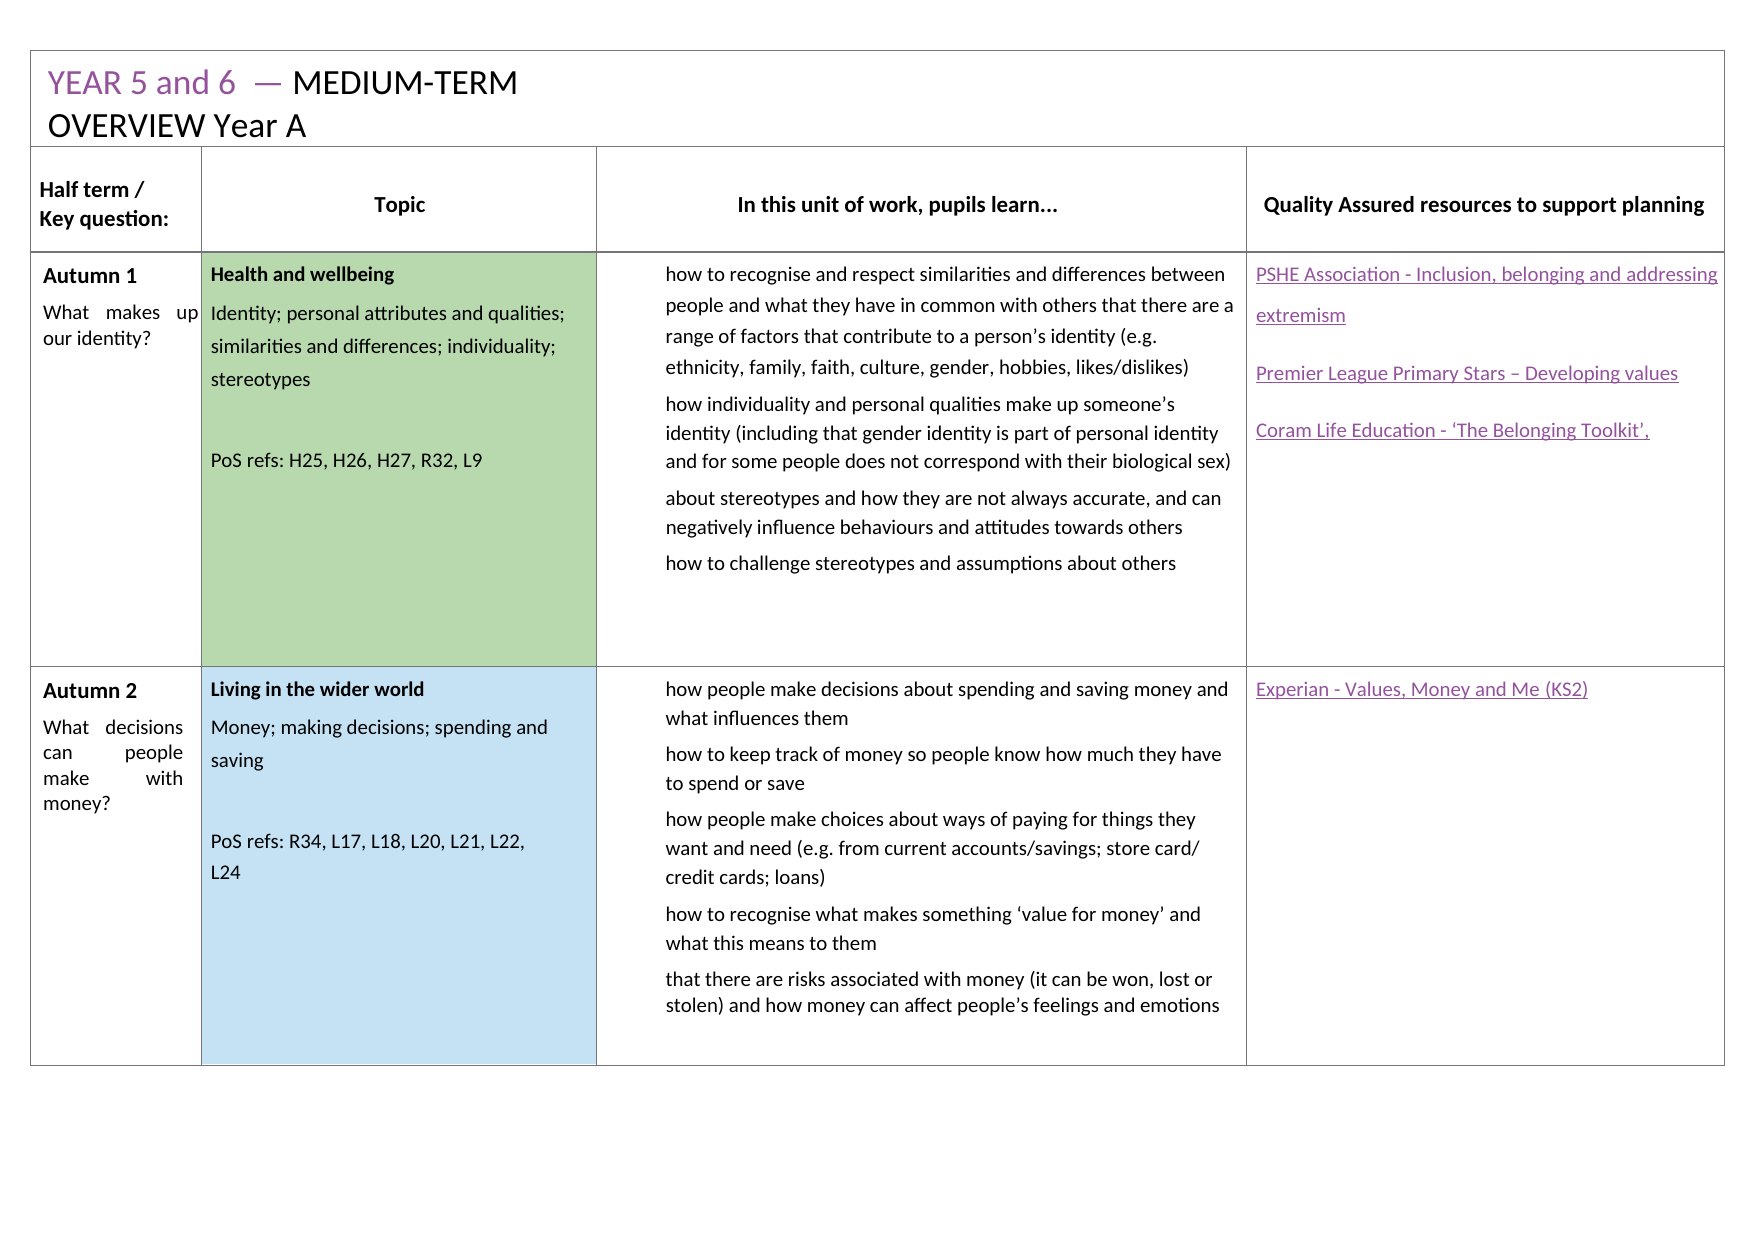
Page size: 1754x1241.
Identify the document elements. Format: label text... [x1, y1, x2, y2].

table_cell Autumn 1 What makes up our identity? [31, 253, 201, 666]
table_cell PSHE Association - Inclusion, belonging and addressing extremism Premier League Primary Stars – Developing values Coram Life Education - ‘The Belonging Toolkit’, [1247, 253, 1724, 666]
table_cell Quality Assured resources to support planning [1247, 147, 1724, 251]
table_cell [597, 667, 665, 1064]
table_cell Topic [202, 147, 596, 251]
table_cell Experian - Values, Money and Me (KS2) [1247, 667, 1724, 1064]
table_cell Half term / Key question: [31, 147, 201, 251]
table_cell In this unit of work, pupils learn... [665, 147, 1246, 251]
table_cell [597, 253, 665, 666]
table_header YEAR 5 and 6 — MEDIUM-TERM OVERVIEW Year A [31, 51, 665, 146]
table_cell Living in the wider world Money; making decisions; spending and saving PoS refs: R34, L17, L18, L20, L21, L22, L24 [202, 667, 596, 1064]
table_cell [597, 147, 665, 251]
table_cell Autumn 2 What decisions can people make with money? [31, 667, 201, 1064]
table_cell Health and wellbeing Identity; personal attributes and qualities; similarities and differences; individuality; stereotypes PoS refs: H25, H26, H27, R32, L9 [202, 253, 596, 666]
table_cell how people make decisions about spending and saving money and what influences them how to keep track of money so people know how much they have to spend or save how people make choices about ways of paying for things they want and need (e.g. from current accounts/savings; store card/ credit cards; loans) how to recognise what makes something ‘value for money’ and what this means to them that there are risks associated with money (it can be won, lost or stolen) and how money can affect people’s feelings and emotions [665, 667, 1246, 1064]
table_header [665, 51, 1724, 146]
table_cell how to recognise and respect similarities and differences between people and what they have in common with others that there are a range of factors that contribute to a person’s identity (e.g. ethnicity, family, faith, culture, gender, hobbies, likes/dislikes) how individuality and personal qualities make up someone’s identity (including that gender identity is part of personal identity and for some people does not correspond with their biological sex) about stereotypes and how they are not always accurate, and can negatively influence behaviours and attitudes towards others how to challenge stereotypes and assumptions about others [665, 253, 1246, 666]
